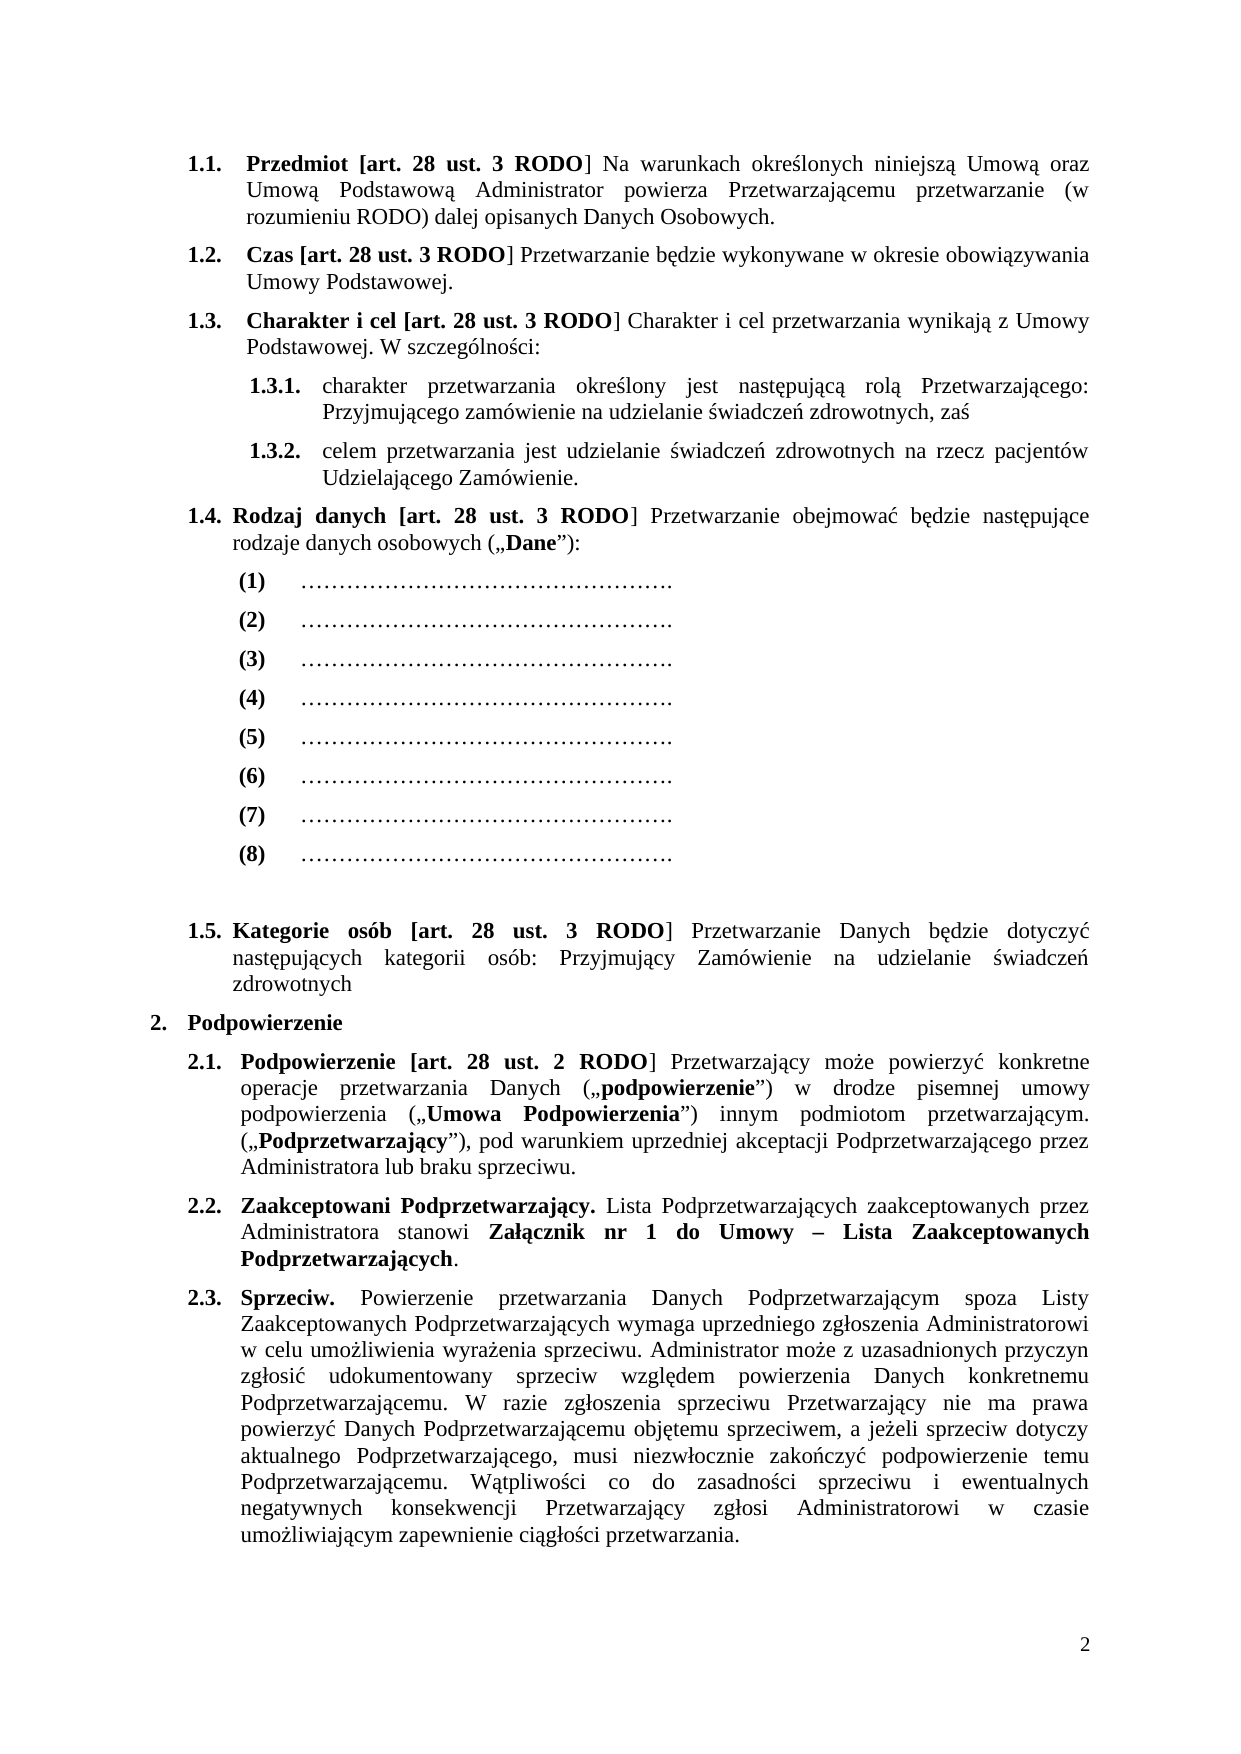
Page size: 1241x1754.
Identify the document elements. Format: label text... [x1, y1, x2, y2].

list …………………………………………. [239, 723, 1090, 749]
list …………………………………………. [239, 606, 1090, 633]
list …………………………………………. [239, 684, 1090, 711]
list Charakter i cel [art. 28 ust. 3 RODO] Charakter i cel przetwarzania wynikają z Umowy Podstawowej. W szczególności: [187, 307, 1090, 359]
list Zaakceptowani Podprzetwarzający. Lista Podprzetwarzających zaakceptowanych przez Administratora stanowi Załącznik nr 1 do Umowy – Lista Zaakceptowanych Podprzetwarzających. [187, 1192, 1090, 1271]
list Rodzaj danych [art. 28 ust. 3 RODO] Przetwarzanie obejmować będzie następujące rodzaje danych osobowych („Dane”): [187, 502, 1090, 555]
list …………………………………………. [239, 762, 1090, 788]
list …………………………………………. [239, 801, 1090, 827]
list Czas [art. 28 ust. 3 RODO] Przetwarzanie będzie wykonywane w okresie obowiązywania Umowy Podstawowej. [187, 242, 1090, 294]
list …………………………………………. [239, 839, 1090, 866]
list Przedmiot [art. 28 ust. 3 RODO] Na warunkach określonych niniejszą Umową oraz Umową Podstawową Administrator powierza Przetwarzającemu przetwarzanie (w rozumieniu RODO) dalej opisanych Danych Osobowych. [187, 150, 1090, 229]
list charakter przetwarzania określony jest następującą rolą Przetwarzającego: Przyjmującego zamówienie na udzielanie świadczeń zdrowotnych, zaś [249, 372, 1090, 425]
list Podpowierzenie [art. 28 ust. 2 RODO] Przetwarzający może powierzyć konkretne operacje przetwarzania Danych („podpowierzenie”) w drodze pisemnej umowy podpowierzenia („Umowa Podpowierzenia”) innym podmiotom przetwarzającym. („Podprzetwarzający”), pod warunkiem uprzedniej akceptacji Podprzetwarzającego przez Administratora lub braku sprzeciwu. [187, 1048, 1090, 1179]
list …………………………………………. [239, 568, 1090, 594]
list celem przetwarzania jest udzielanie świadczeń zdrowotnych na rzecz pacjentów Udzielającego Zamówienie. [249, 437, 1090, 490]
list Kategorie osób [art. 28 ust. 3 RODO] Przetwarzanie Danych będzie dotyczyć następujących kategorii osób: Przyjmujący Zamówienie na udzielanie świadczeń zdrowotnych [187, 917, 1090, 996]
list Sprzeciw. Powierzenie przetwarzania Danych Podprzetwarzającym spoza Listy Zaakceptowanych Podprzetwarzających wymaga uprzedniego zgłoszenia Administratorowi w celu umożliwienia wyrażenia sprzeciwu. Administrator może z uzasadnionych przyczyn zgłosić udokumentowany sprzeciw względem powierzenia Danych konkretnemu Podprzetwarzającemu. W razie zgłoszenia sprzeciwu Przetwarzający nie ma prawa powierzyć Danych Podprzetwarzającemu objętemu sprzeciwem, a jeżeli sprzeciw dotyczy aktualnego Podprzetwarzającego, musi niezwłocznie zakończyć podpowierzenie temu Podprzetwarzającemu. Wątpliwości co do zasadności sprzeciwu i ewentualnych negatywnych konsekwencji Przetwarzający zgłosi Administratorowi w czasie umożliwiającym zapewnienie ciągłości przetwarzania. [187, 1283, 1090, 1547]
list Podpowierzenie [150, 1009, 1090, 1035]
list …………………………………………. [239, 645, 1090, 672]
